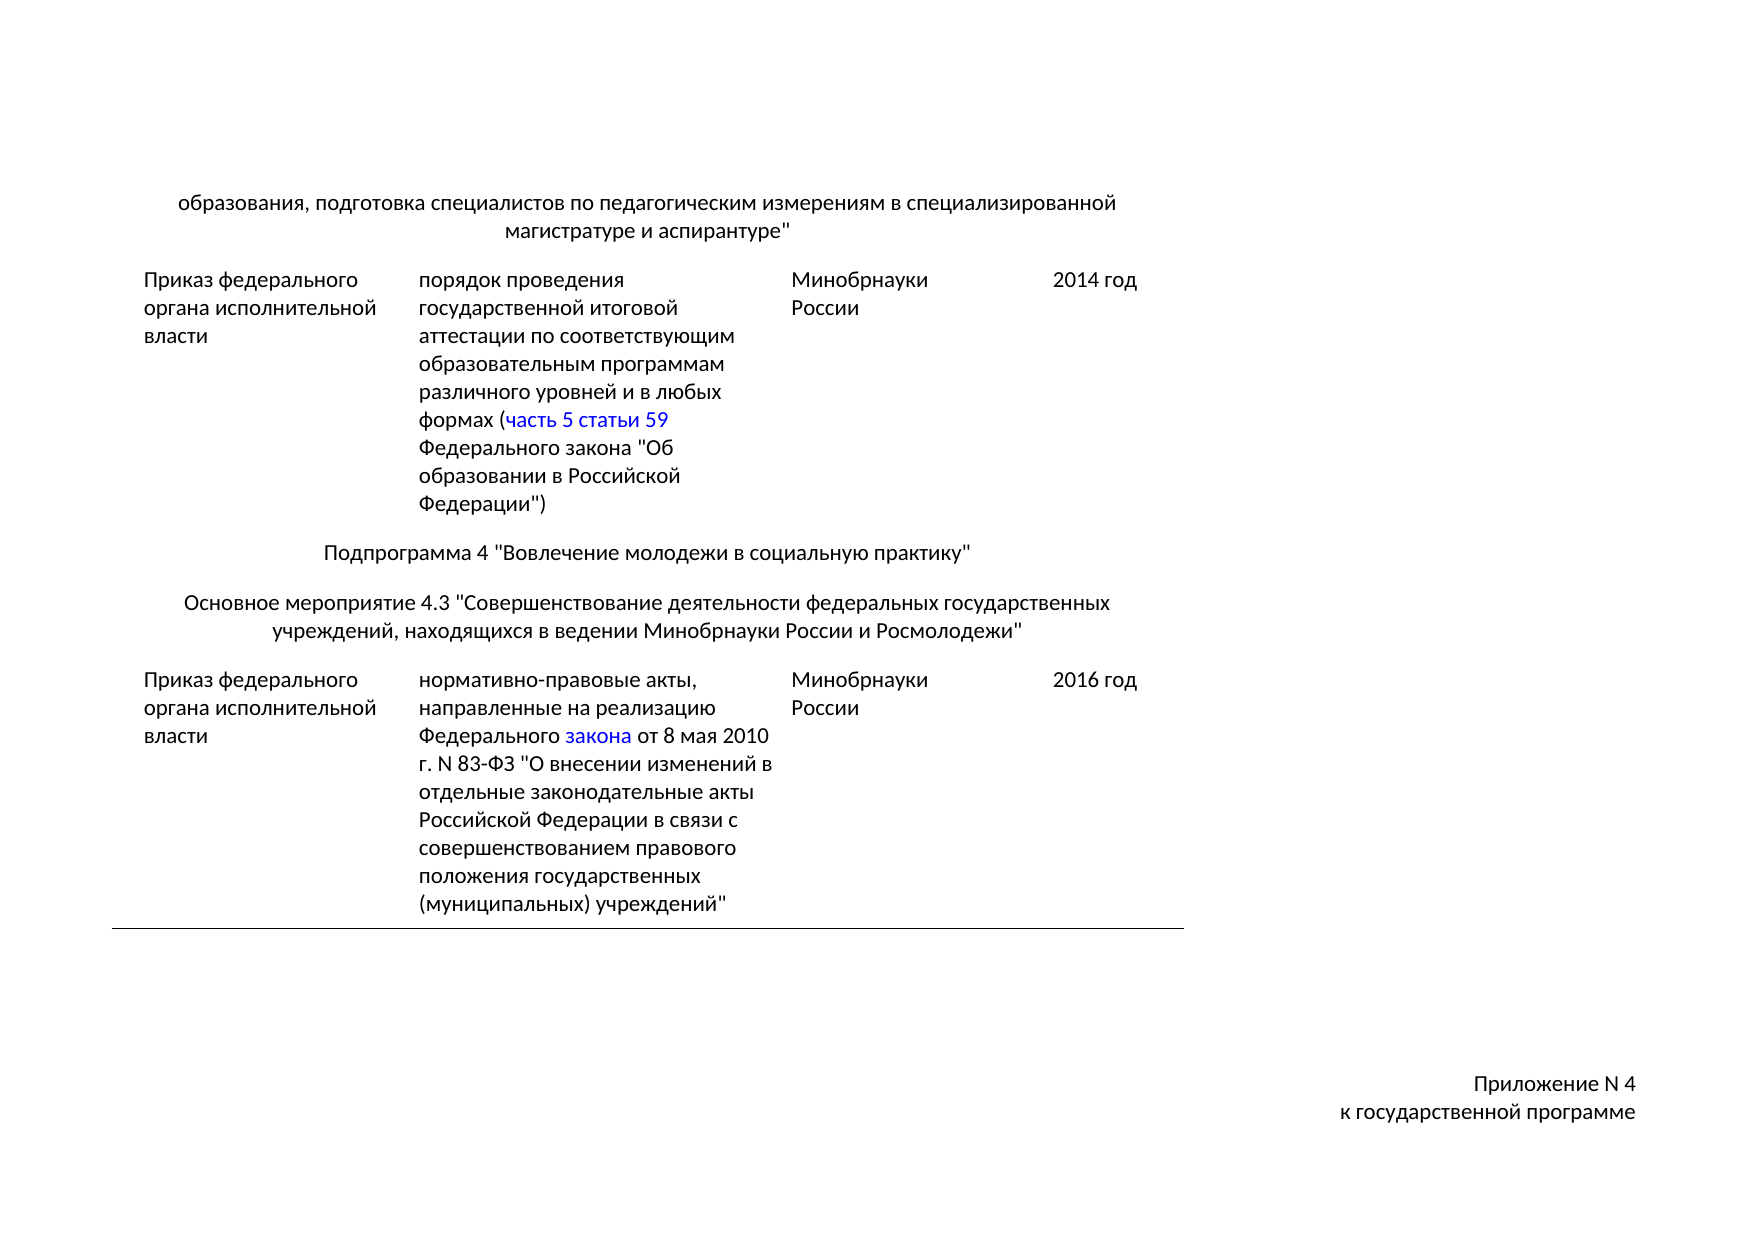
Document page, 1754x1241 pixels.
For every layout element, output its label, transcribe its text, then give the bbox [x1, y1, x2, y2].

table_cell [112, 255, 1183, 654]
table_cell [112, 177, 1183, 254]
text к государственной программе [118, 1097, 1636, 1125]
text Приложение N 4 [118, 1069, 1636, 1097]
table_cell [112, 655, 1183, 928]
